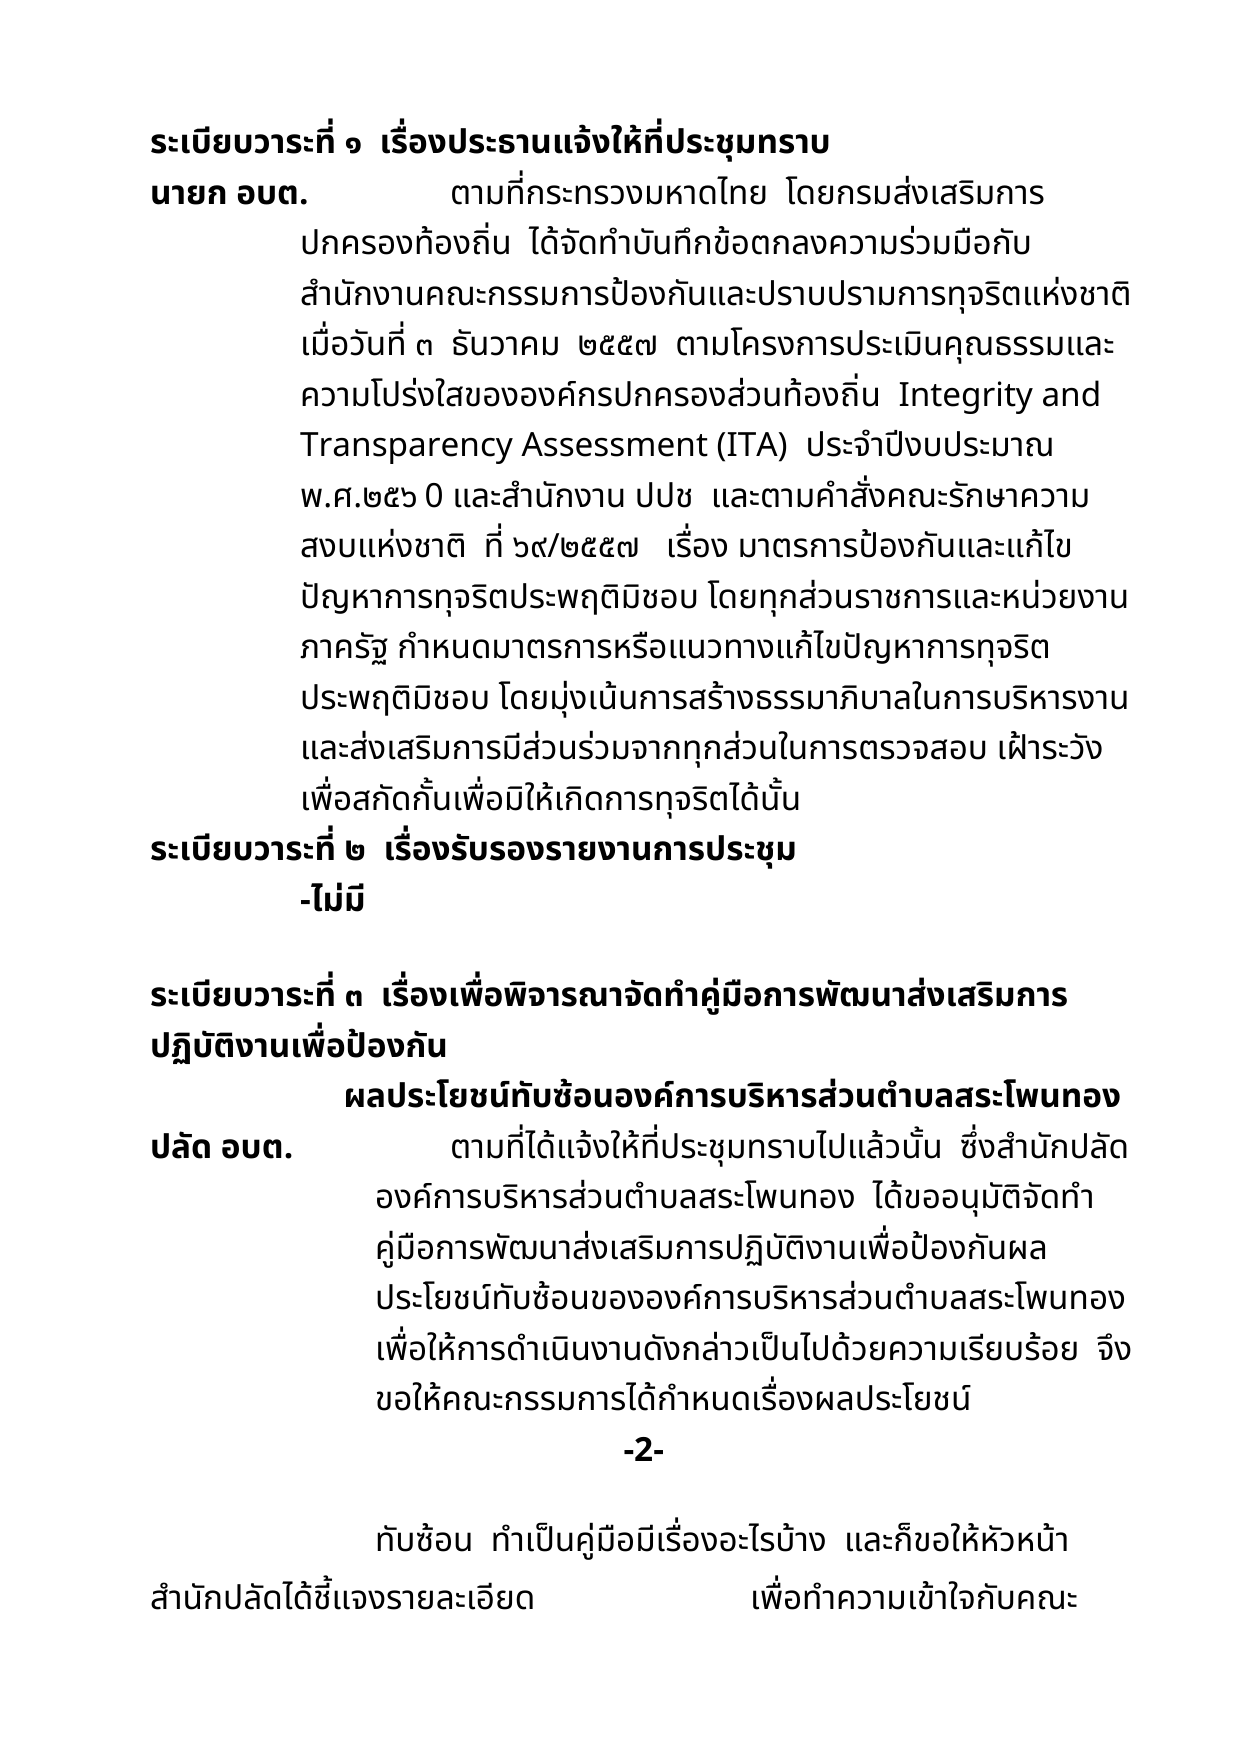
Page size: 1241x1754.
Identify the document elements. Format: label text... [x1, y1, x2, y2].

text -ไม่มี [150, 875, 1137, 926]
text นายก อบต. ตามที่กระทรวงมหาดไทย โดยกรมส่งเสริมการปกครองท้องถิ่น ได้จัดทำบันทึกข้อตกลงความร่วมมือกับสำนักงานคณะกรรมการป้องกันและปราบปรามการทุจริตแห่งชาติ เมื่อวันที่ ๓ ธันวาคม ๒๕๕๗ ตามโครงการประเมินคุณธรรมและความโปร่งใสขององค์กรปกครองส่วนท้องถิ่น Integrity and Transparency Assessment (ITA) ประจำปีงบประมาณ พ.ศ.๒๕๖0 และสำนักงาน ปปช และตามคำสั่งคณะรักษาความสงบแห่งชาติ ที่ ๖๙/๒๕๕๗ เรื่อง มาตรการป้องกันและแก้ไขปัญหาการทุจริตประพฤติมิชอบ โดยทุกส่วนราชการและหน่วยงานภาครัฐ กำหนดมาตรการหรือแนวทางแก้ไขปัญหาการทุจริตประพฤติมิชอบ โดยมุ่งเน้นการสร้างธรรมาภิบาลในการบริหารงาน และส่งเสริมการมีส่วนร่วมจากทุกส่วนในการตรวจสอบ เฝ้าระวัง เพื่อสกัดกั้นเพื่อมิให้เกิดการทุจริตได้นั้น [150, 168, 1137, 825]
text ระเบียบวาระที่ ๒ เรื่องรับรองรายงานการประชุม [150, 825, 1137, 875]
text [150, 1516, 1137, 1625]
text ระเบียบวาระที่ ๑ เรื่องประธานแจ้งให้ที่ประชุมทราบ [150, 118, 1137, 168]
text ปลัด อบต. ตามที่ได้แจ้งให้ที่ประชุมทราบไปแล้วนั้น ซึ่งสำนักปลัด องค์การบริหารส่วนตำบลสระโพนทอง ได้ขออนุมัติจัดทำคู่มือการพัฒนาส่งเสริมการปฏิบัติงานเพื่อป้องกันผลประโยชน์ทับซ้อนขององค์การบริหารส่วนตำบลสระโพนทอง เพื่อให้การดำเนินงานดังกล่าวเป็นไปด้วยความเรียบร้อย จึงขอให้คณะกรรมการได้กำหนดเรื่องผลประโยชน์ [150, 1123, 1137, 1425]
text -2- [150, 1425, 1137, 1471]
text ผลประโยชน์ทับซ้อนองค์การบริหารส่วนตำบลสระโพนทอง [150, 1072, 1137, 1123]
text ระเบียบวาระที่ ๓ เรื่องเพื่อพิจารณาจัดทำคู่มือการพัฒนาส่งเสริมการปฏิบัติงานเพื่อป้องกัน [150, 971, 1137, 1072]
